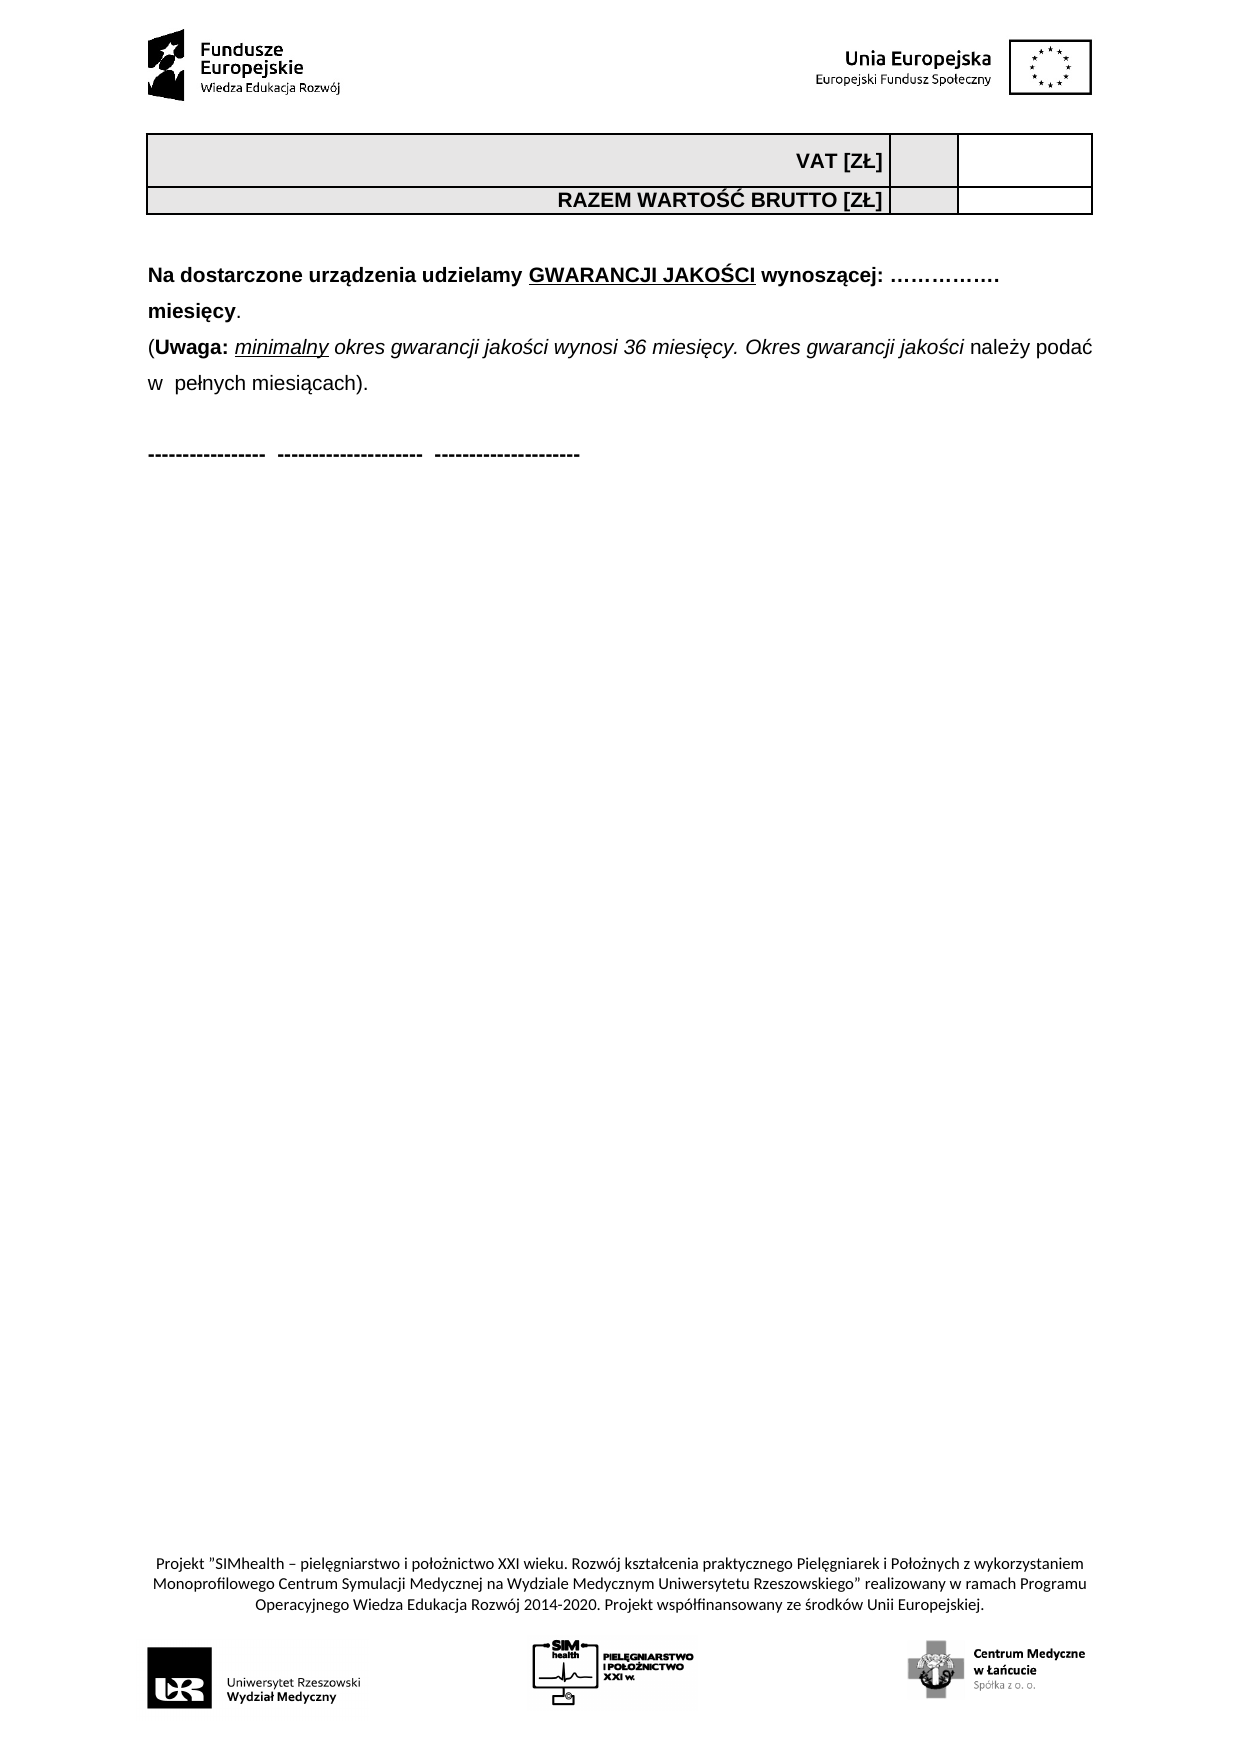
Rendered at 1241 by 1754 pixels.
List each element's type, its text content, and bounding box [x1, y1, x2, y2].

table_cell VAT [ZŁ] [148, 135, 889, 186]
picture [798, 21, 1110, 113]
text ----------------- --------------------- --------------------- [148, 442, 1093, 466]
picture [892, 1626, 1100, 1711]
table_cell [891, 188, 957, 213]
table_cell [959, 135, 1091, 186]
text Na dostarczone urządzenia udzielamy GWARANCJI JAKOŚCI wynoszącej: ……………. miesięcy. [148, 263, 1093, 322]
text (Uwaga: minimalny okres gwarancji jakości wynosi 36 miesięcy. Okres gwarancji jakości należy podać w pełnych miesiącach). [148, 334, 1093, 394]
picture [130, 12, 357, 119]
picture [136, 1639, 369, 1721]
table_cell [891, 135, 957, 186]
table_cell [959, 188, 1091, 213]
table_cell RAZEM WARTOŚĆ BRUTTO [ZŁ] [148, 188, 889, 213]
picture [526, 1635, 699, 1711]
